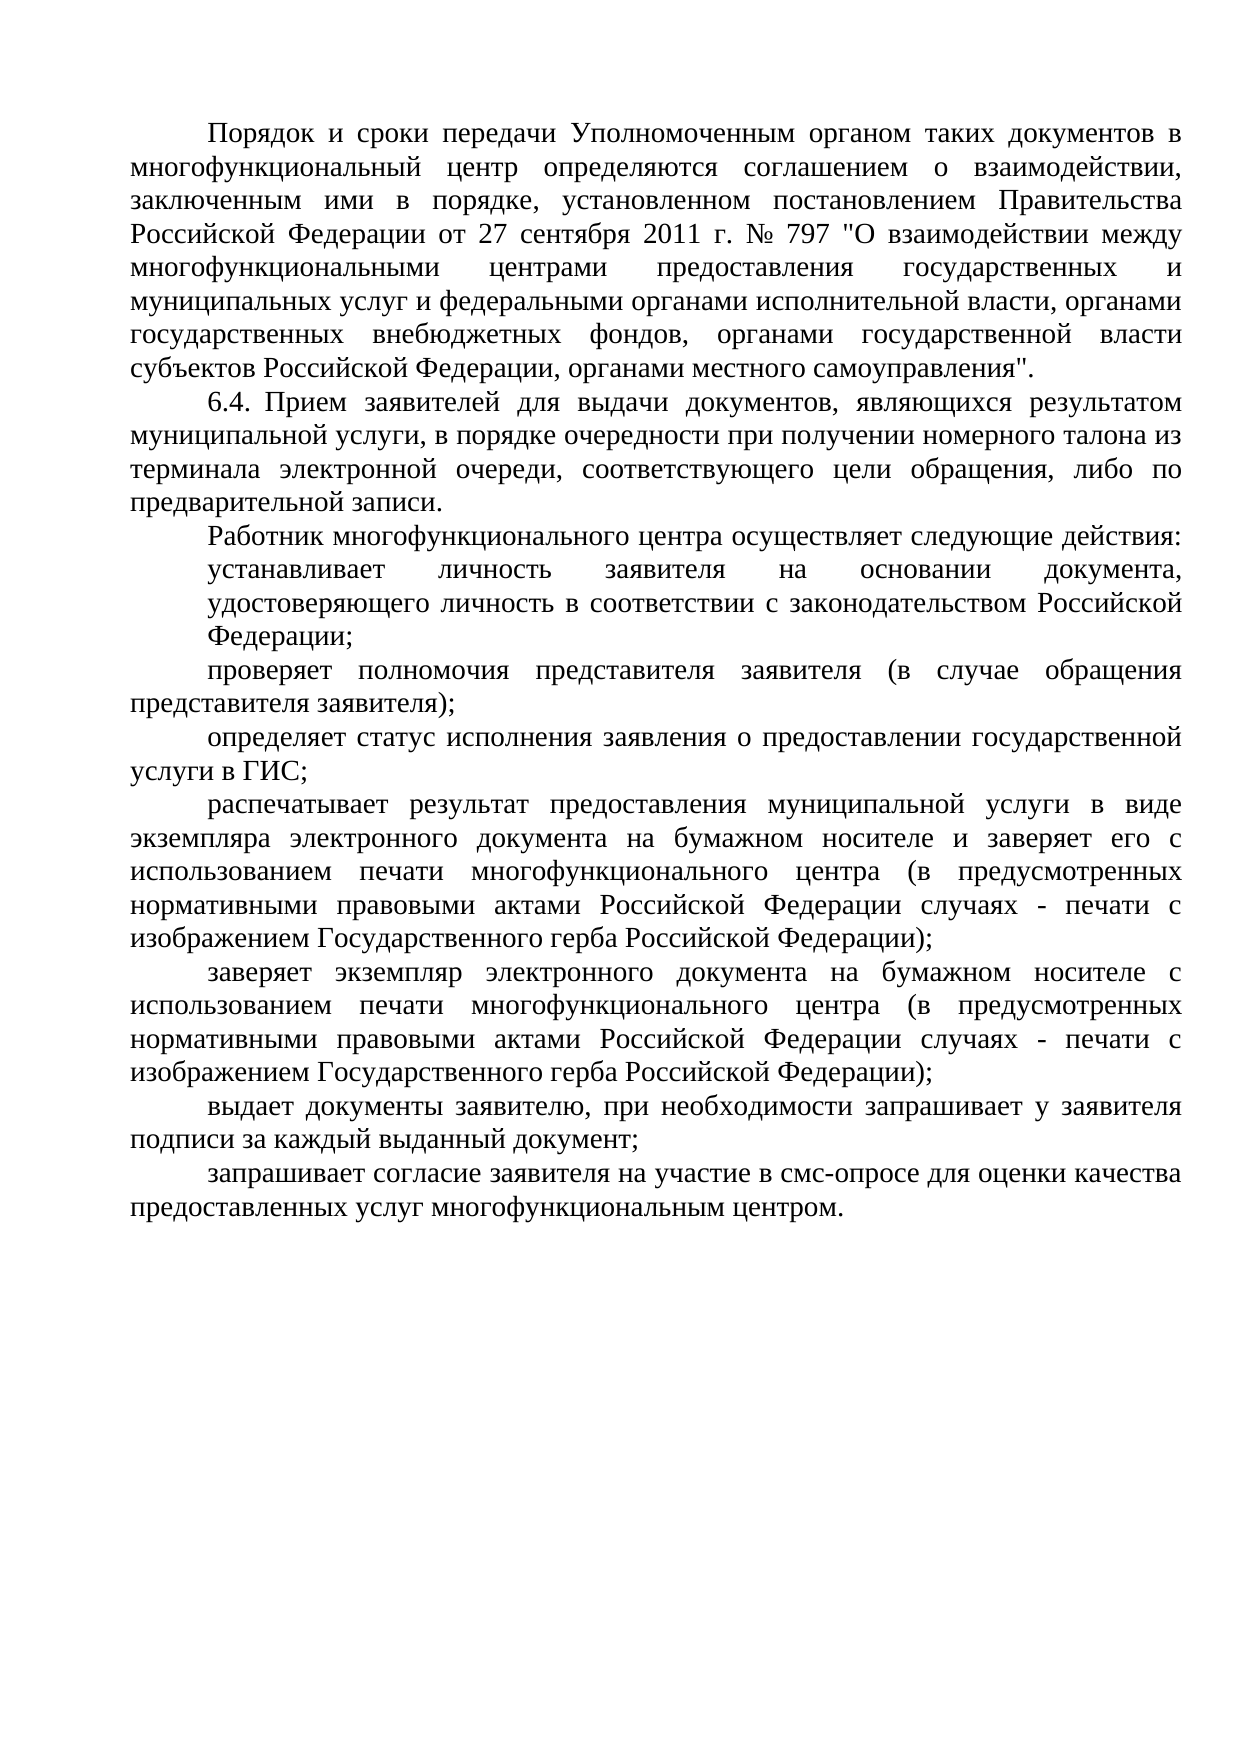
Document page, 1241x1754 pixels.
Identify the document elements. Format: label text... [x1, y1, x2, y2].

list Прием заявителей для выдачи документов, являющихся результатом муниципальной услуги, в порядке очередности при получении номерного талона из терминала электронной очереди, соответствующего цели обращения, либо по предварительной записи. [130, 384, 1183, 518]
text заверяет экземпляр электронного документа на бумажном носителе с использованием печати многофункционального центра (в предусмотренных нормативными правовыми актами Российской Федерации случаях - печати с изображением Государственного герба Российской Федерации); [130, 954, 1183, 1089]
text Порядок и сроки передачи Уполномоченным органом таких документов в многофункциональный центр определяются соглашением о взаимодействии, заключенным ими в порядке, установленном постановлением Правительства Российской Федерации от 27 сентября 2011 г. № 797 "О взаимодействии между многофункциональными центрами предоставления государственных и муниципальных услуг и федеральными органами исполнительной власти, органами государственных внебюджетных фондов, органами государственной власти субъектов Российской Федерации, органами местного самоуправления". [130, 116, 1183, 384]
text проверяет полномочия представителя заявителя (в случае обращения представителя заявителя); [130, 653, 1183, 720]
text определяет статус исполнения заявления о предоставлении государственной услуги в ГИС; [130, 720, 1183, 787]
text распечатывает результат предоставления муниципальной услуги в виде экземпляра электронного документа на бумажном носителе и заверяет его с использованием печати многофункционального центра (в предусмотренных нормативными правовыми актами Российской Федерации случаях - печати с изображением Государственного герба Российской Федерации); [130, 787, 1183, 954]
text запрашивает согласие заявителя на участие в смс-опросе для оценки качества предоставленных услуг многофункциональным центром. [130, 1156, 1183, 1223]
text выдает документы заявителю, при необходимости запрашивает у заявителя подписи за каждый выданный документ; [130, 1089, 1183, 1156]
text Работник многофункционального центра осуществляет следующие действия: устанавливает личность заявителя на основании документа, удостоверяющего личность в соответствии с законодательством Российской Федерации; [207, 518, 1183, 653]
